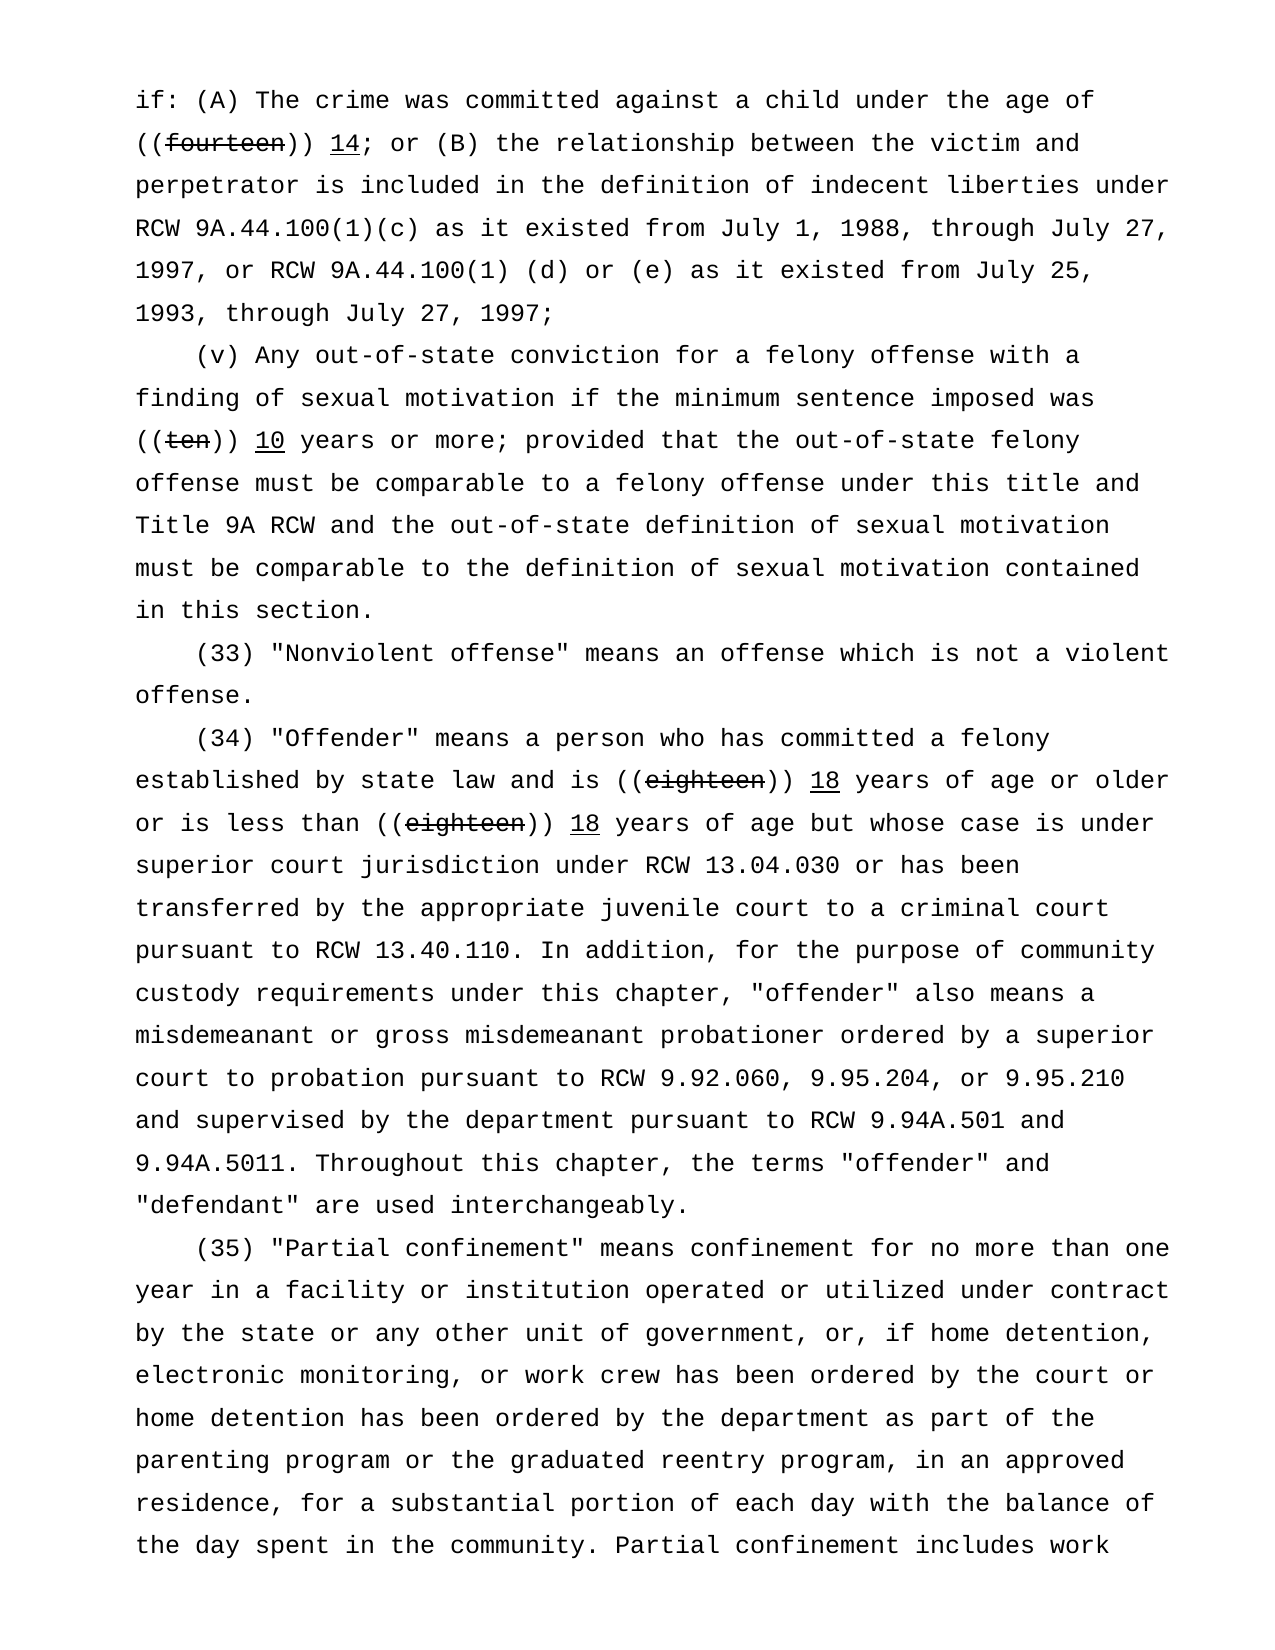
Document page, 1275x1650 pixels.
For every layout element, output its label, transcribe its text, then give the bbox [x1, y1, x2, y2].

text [135, 75, 1170, 330]
text (v) Any out-of-state conviction for a felony offense with a finding of sexual motivation if the minimum sentence imposed was ((ten)) 10 years or more; provided that the out-of-state felony offense must be comparable to a felony offense under this title and Title 9A RCW and the out-of-state definition of sexual motivation must be comparable to the definition of sexual motivation contained in this section. [135, 330, 1170, 627]
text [135, 1222, 1170, 1562]
text (34) "Offender" means a person who has committed a felony established by state law and is ((eighteen)) 18 years of age or older or is less than ((eighteen)) 18 years of age but whose case is under superior court jurisdiction under RCW 13.04.030 or has been transferred by the appropriate juvenile court to a criminal court pursuant to RCW 13.40.110. In addition, for the purpose of community custody requirements under this chapter, "offender" also means a misdemeanant or gross misdemeanant probationer ordered by a superior court to probation pursuant to RCW 9.92.060, 9.95.204, or 9.95.210 and supervised by the department pursuant to RCW 9.94A.501 and 9.94A.5011. Throughout this chapter, the terms "offender" and "defendant" are used interchangeably. [135, 712, 1170, 1222]
text (33) "Nonviolent offense" means an offense which is not a violent offense. [135, 627, 1170, 712]
